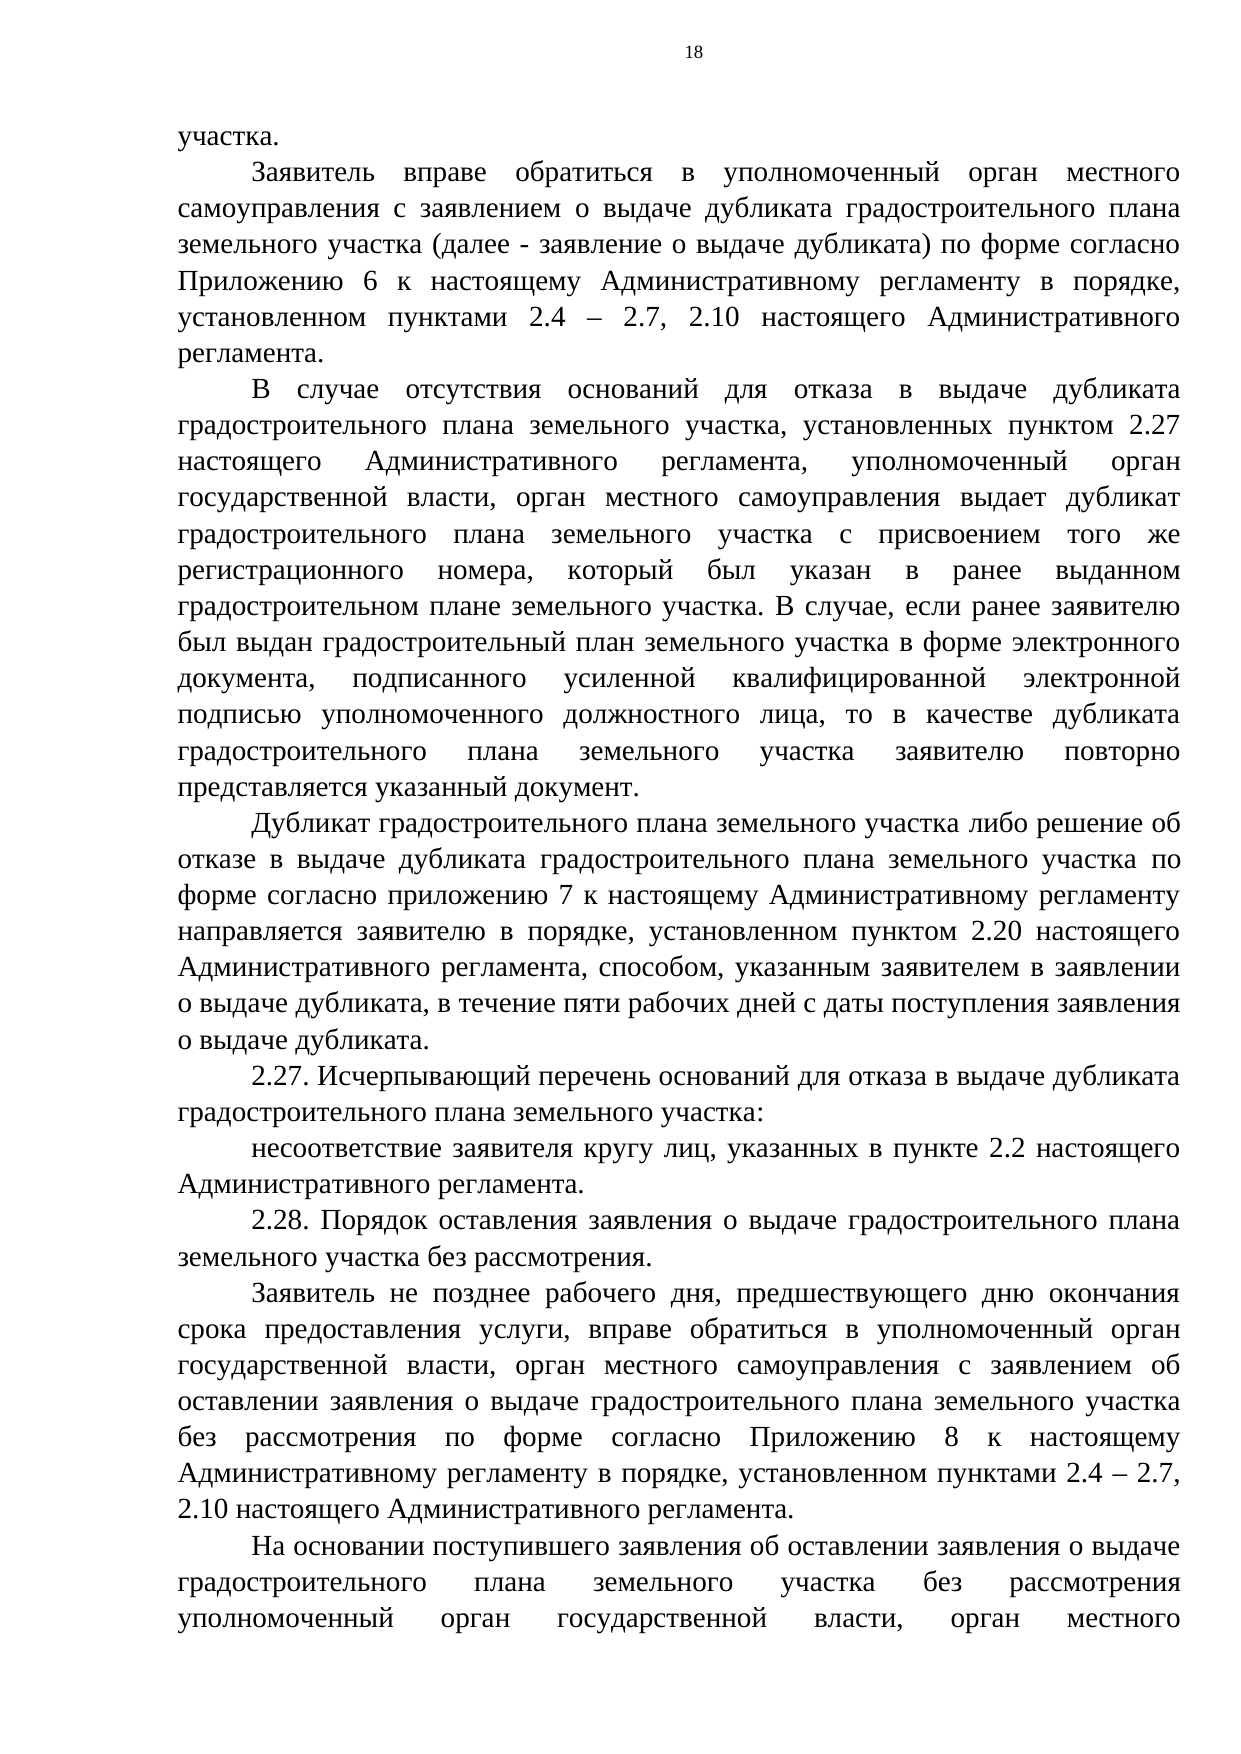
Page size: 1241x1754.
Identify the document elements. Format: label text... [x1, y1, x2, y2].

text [177, 118, 1181, 152]
text Заявитель вправе обратиться в уполномоченный орган местного самоуправления с заявлением о выдаче дубликата градостроительного плана земельного участка (далее - заявление о выдаче дубликата) по форме согласно Приложению 6 к настоящему Административному регламенту в порядке, установленном пунктами 2.4 – 2.7, 2.10 настоящего Административного регламента. [177, 154, 1181, 368]
text 2.27. Исчерпывающий перечень оснований для отказа в выдаче дубликата градостроительного плана земельного участка: [177, 1058, 1181, 1128]
text несоответствие заявителя кругу лиц, указанных в пункте 2.2 настоящего Административного регламента. [177, 1130, 1181, 1200]
text 2.28. Порядок оставления заявления о выдаче градостроительного плана земельного участка без рассмотрения. [177, 1202, 1181, 1272]
text В случае отсутствия оснований для отказа в выдаче дубликата градостроительного плана земельного участка, установленных пунктом 2.27 настоящего Административного регламента, уполномоченный орган государственной власти, орган местного самоуправления выдает дубликат градостроительного плана земельного участка с присвоением того же регистрационного номера, который был указан в ранее выданном градостроительном плане земельного участка. В случае, если ранее заявителю был выдан градостроительный план земельного участка в форме электронного документа, подписанного усиленной квалифицированной электронной подписью уполномоченного должностного лица, то в качестве дубликата градостроительного плана земельного участка заявителю повторно представляется указанный документ. [177, 371, 1181, 802]
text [177, 1528, 1181, 1634]
text Дубликат градостроительного плана земельного участка либо решение об отказе в выдаче дубликата градостроительного плана земельного участка по форме согласно приложению 7 к настоящему Административному регламенту направляется заявителю в порядке, установленном пунктом 2.20 настоящего Административного регламента, способом, указанным заявителем в заявлении о выдаче дубликата, в течение пяти рабочих дней с даты поступления заявления о выдаче дубликата. [177, 805, 1181, 1055]
text Заявитель не позднее рабочего дня, предшествующего дню окончания срока предоставления услуги, вправе обратиться в уполномоченный орган государственной власти, орган местного самоуправления с заявлением об оставлении заявления о выдаче градостроительного плана земельного участка без рассмотрения по форме согласно Приложению 8 к настоящему Административному регламенту в порядке, установленном пунктами 2.4 – 2.7, 2.10 настоящего Административного регламента. [177, 1275, 1181, 1525]
